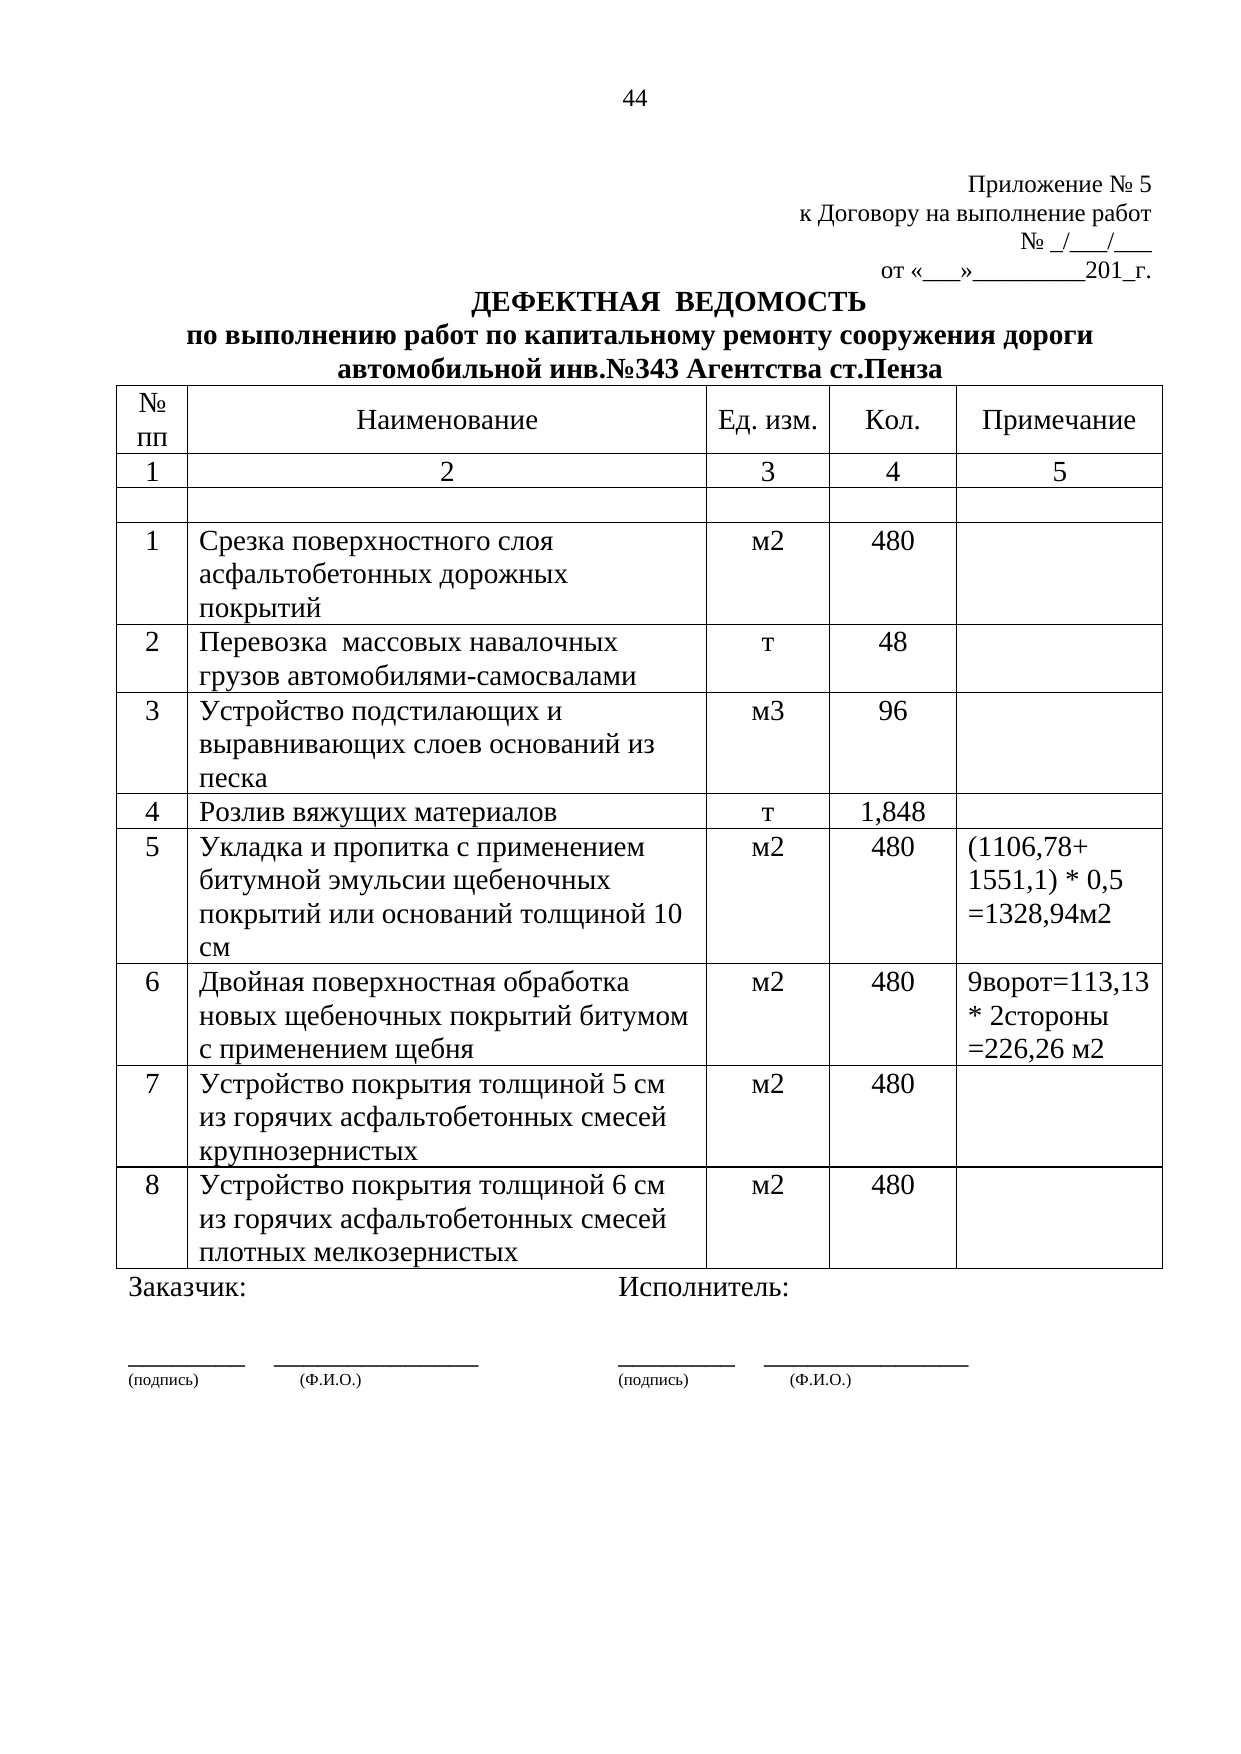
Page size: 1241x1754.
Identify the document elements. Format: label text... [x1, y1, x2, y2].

table_cell Срезка поверхностного слоя асфальтобетонных дорожных покрытий [188, 523, 706, 623]
text от «___»_________201_г. [118, 255, 1152, 284]
table_cell Исполнитель: ________ ______________ (подпись) (Ф.И.О.) [607, 1269, 1038, 1484]
table_cell [957, 1066, 1162, 1166]
table_cell м2 [707, 829, 829, 963]
table_cell 7 [117, 1066, 187, 1166]
table_cell Наименование [188, 386, 706, 453]
table_cell м2 [707, 964, 829, 1065]
table_cell 5 [117, 829, 187, 963]
table_cell Перевозка массовых навалочных грузов автомобилями-самосвалами [188, 625, 706, 692]
table_cell 6 [117, 964, 187, 1065]
table_cell [830, 488, 956, 522]
table_cell Устройство подстилающих и выравнивающих слоев оснований из песка [188, 693, 706, 793]
table_cell [957, 523, 1162, 623]
table_cell 3 [117, 693, 187, 793]
table_cell Примечание [957, 386, 1162, 453]
table_cell Укладка и пропитка с применением битумной эмульсии щебеночных покрытий или оснований толщиной 10 см [188, 829, 706, 963]
table_cell 4 [830, 454, 956, 487]
table_cell т [707, 794, 829, 828]
table_cell [707, 488, 829, 522]
table_cell Устройство покрытия толщиной 6 см из горячих асфальтобетонных смесей плотных мелкозернистых [188, 1168, 706, 1268]
table_cell 48 [830, 625, 956, 692]
table_cell № пп [117, 386, 187, 453]
text Приложение № 5 [118, 169, 1152, 198]
table_cell 480 [830, 1168, 956, 1268]
table_cell 480 [830, 964, 956, 1065]
table_cell т [707, 625, 829, 692]
table_cell 4 [117, 794, 187, 828]
table_cell м2 [707, 523, 829, 623]
table_cell 3 [707, 454, 829, 487]
table_cell [957, 1168, 1162, 1268]
table_cell [117, 488, 187, 522]
text к Договору на выполнение работ [118, 198, 1152, 226]
table_header ДЕФЕКТНАЯ ВЕДОМОСТЬ по выполнению работ по капитальному ремонту сооружения дороги автомобильной инв.№343 Агентства ст.Пенза [117, 284, 1163, 384]
table_cell Розлив вяжущих материалов [188, 794, 706, 828]
table_cell Устройство покрытия толщиной 5 см из горячих асфальтобетонных смесей крупнозернистых [188, 1066, 706, 1166]
table_cell м2 [707, 1066, 829, 1166]
table_cell [957, 693, 1162, 793]
table_cell Ед. изм. [707, 386, 829, 453]
table_cell 480 [830, 829, 956, 963]
table_cell [957, 625, 1162, 692]
table_cell Двойная поверхностная обработка новых щебеночных покрытий битумом с применением щебня [188, 964, 706, 1065]
table_cell 480 [830, 1066, 956, 1166]
text № _/___/___ [118, 226, 1152, 255]
table_cell 9ворот=113,13 * 2стороны =226,26 м2 [957, 964, 1162, 1065]
table_cell [188, 488, 706, 522]
table_cell 2 [188, 454, 706, 487]
table_cell [957, 488, 1162, 522]
table_cell 2 [117, 625, 187, 692]
table_cell (1106,78+ 1551,1) * 0,5 =1328,94м2 [957, 829, 1162, 963]
table_cell 5 [957, 454, 1162, 487]
table_cell 96 [830, 693, 956, 793]
table_cell м3 [707, 693, 829, 793]
table_cell м2 [707, 1168, 829, 1268]
table_cell [957, 794, 1162, 828]
table_cell 480 [830, 523, 956, 623]
table_cell Заказчик: ________ ______________ (подпись) (Ф.И.О.) [117, 1269, 607, 1484]
table_cell 1 [117, 523, 187, 623]
table_cell 1,848 [830, 794, 956, 828]
table_cell Кол. [830, 386, 956, 453]
table_cell 1 [117, 454, 187, 487]
table_cell 8 [117, 1168, 187, 1268]
